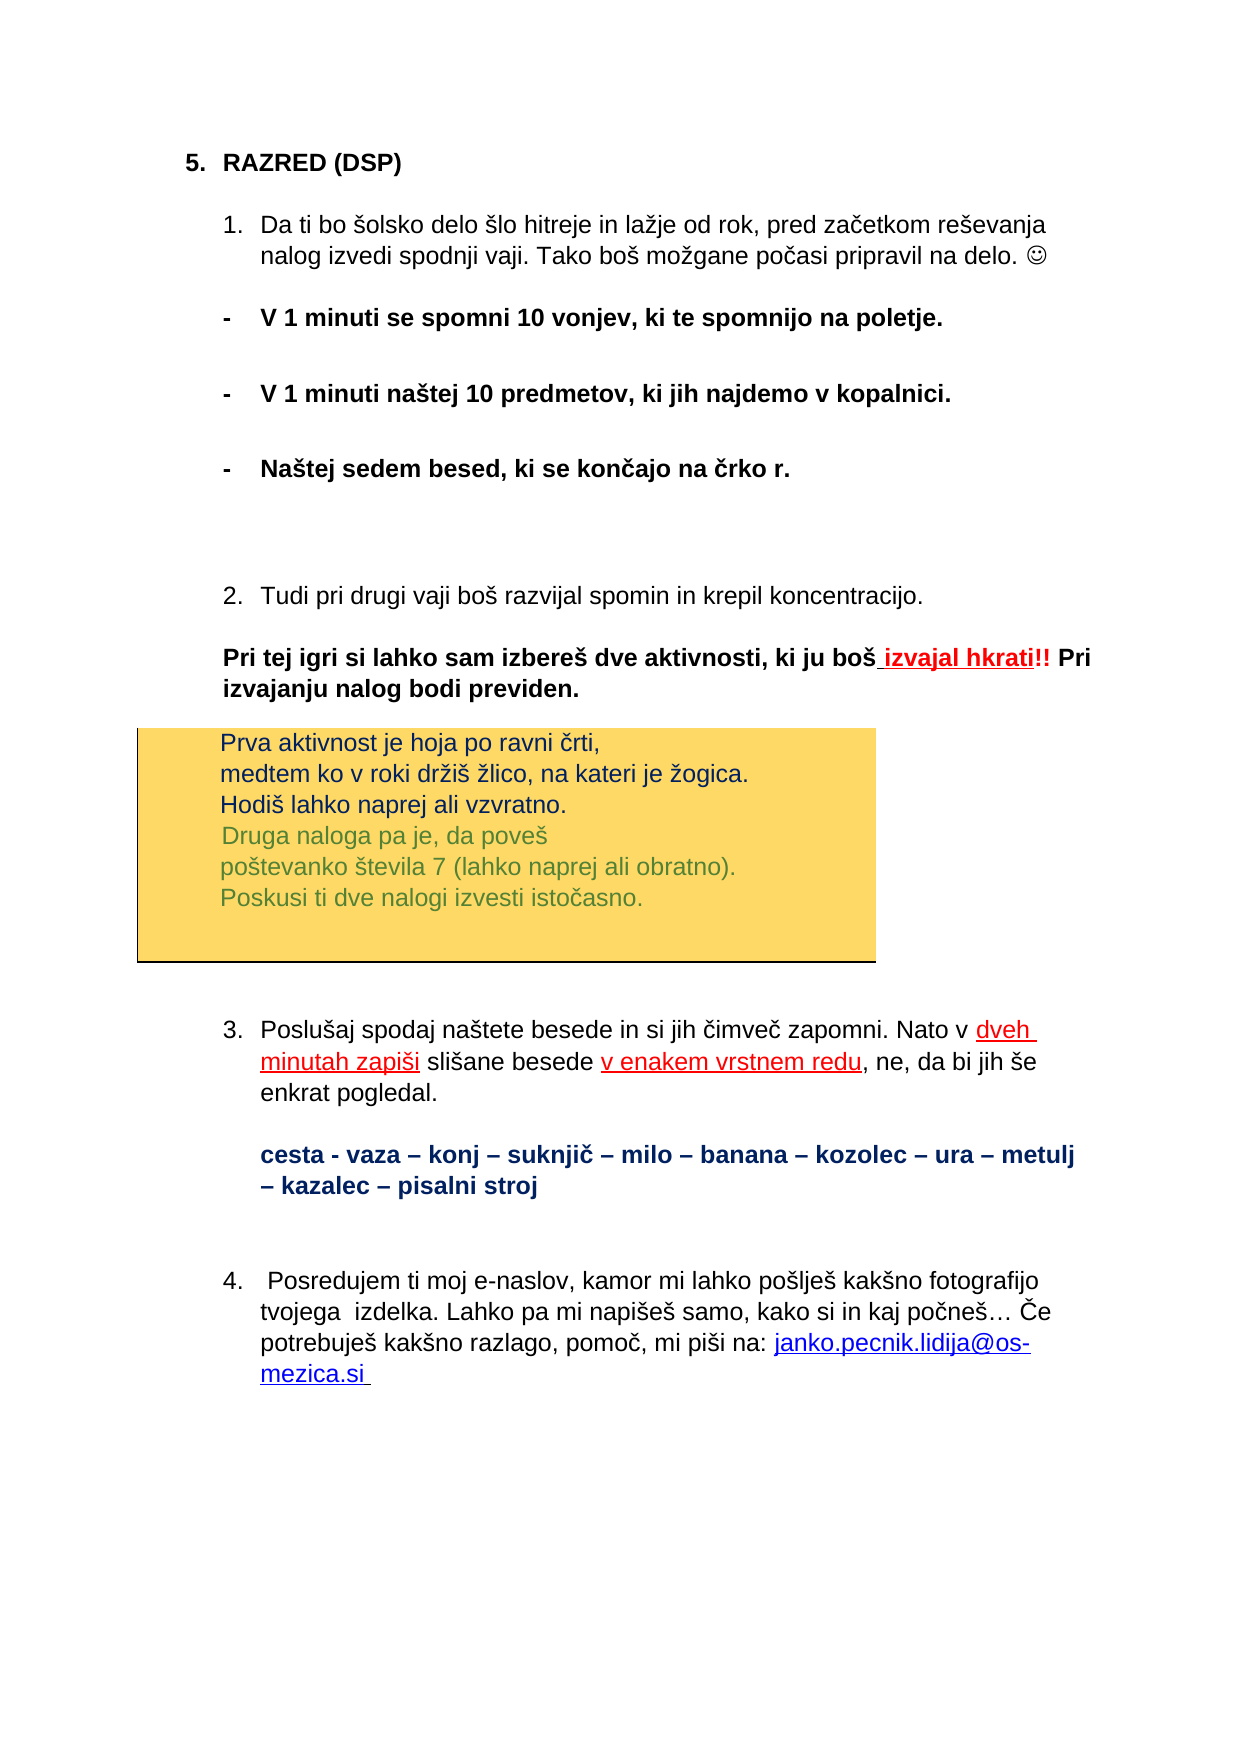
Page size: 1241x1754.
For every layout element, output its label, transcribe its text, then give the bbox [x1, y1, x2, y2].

list V 1 minuti se spomni 10 vonjev, ki te spomnijo na poletje. [223, 303, 1093, 332]
list V 1 minuti naštej 10 predmetov, ki jih najdemo v kopalnici. [223, 379, 1093, 407]
list Posredujem ti moj e-naslov, kamor mi lahko pošlješ kakšno fotografijo tvojega izdelka. Lahko pa mi napišeš samo, kako si in kaj počneš… Če potrebuješ kakšno razlago, pomoč, mi piši na: janko.pecnik.lidija@os-mezica.si [223, 1266, 1093, 1388]
list Poslušaj spodaj naštete besede in si jih čimveč zapomni. Nato v dveh minutah zapiši slišane besede v enakem vrstnem redu, ne, da bi jih še enkrat pogledal. [223, 1015, 1093, 1106]
list Pri tej igri si lahko sam izbereš dve aktivnosti, ki ju boš izvajal hkrati!! Pri izvajanju nalog bodi previden. [223, 643, 1093, 703]
list RAZRED (DSP) [185, 148, 1093, 176]
list Tudi pri drugi vaji boš razvijal spomin in krepil koncentracijo. [223, 581, 1093, 609]
list Naštej sedem besed, ki se končajo na črko r. [223, 454, 1093, 483]
table_header Prva aktivnost je hoja po ravni črti, medtem ko v roki držiš žlico, na kateri je žogica. Hodiš lahko naprej ali vzvratno. Druga naloga pa je, da poveš poštevanko števila 7 (lahko naprej ali obratno). Poskusi ti dve nalogi izvesti istočasno. [138, 728, 876, 961]
list Da ti bo šolsko delo šlo hitreje in lažje od rok, pred začetkom reševanja nalog izvedi spodnji vaji. Tako boš možgane počasi pripravil na delo. [223, 210, 1093, 269]
list cesta - vaza – konj – suknjič – milo – banana – kozolec – ura – metulj – kazalec – pisalni stroj [260, 1139, 1093, 1199]
